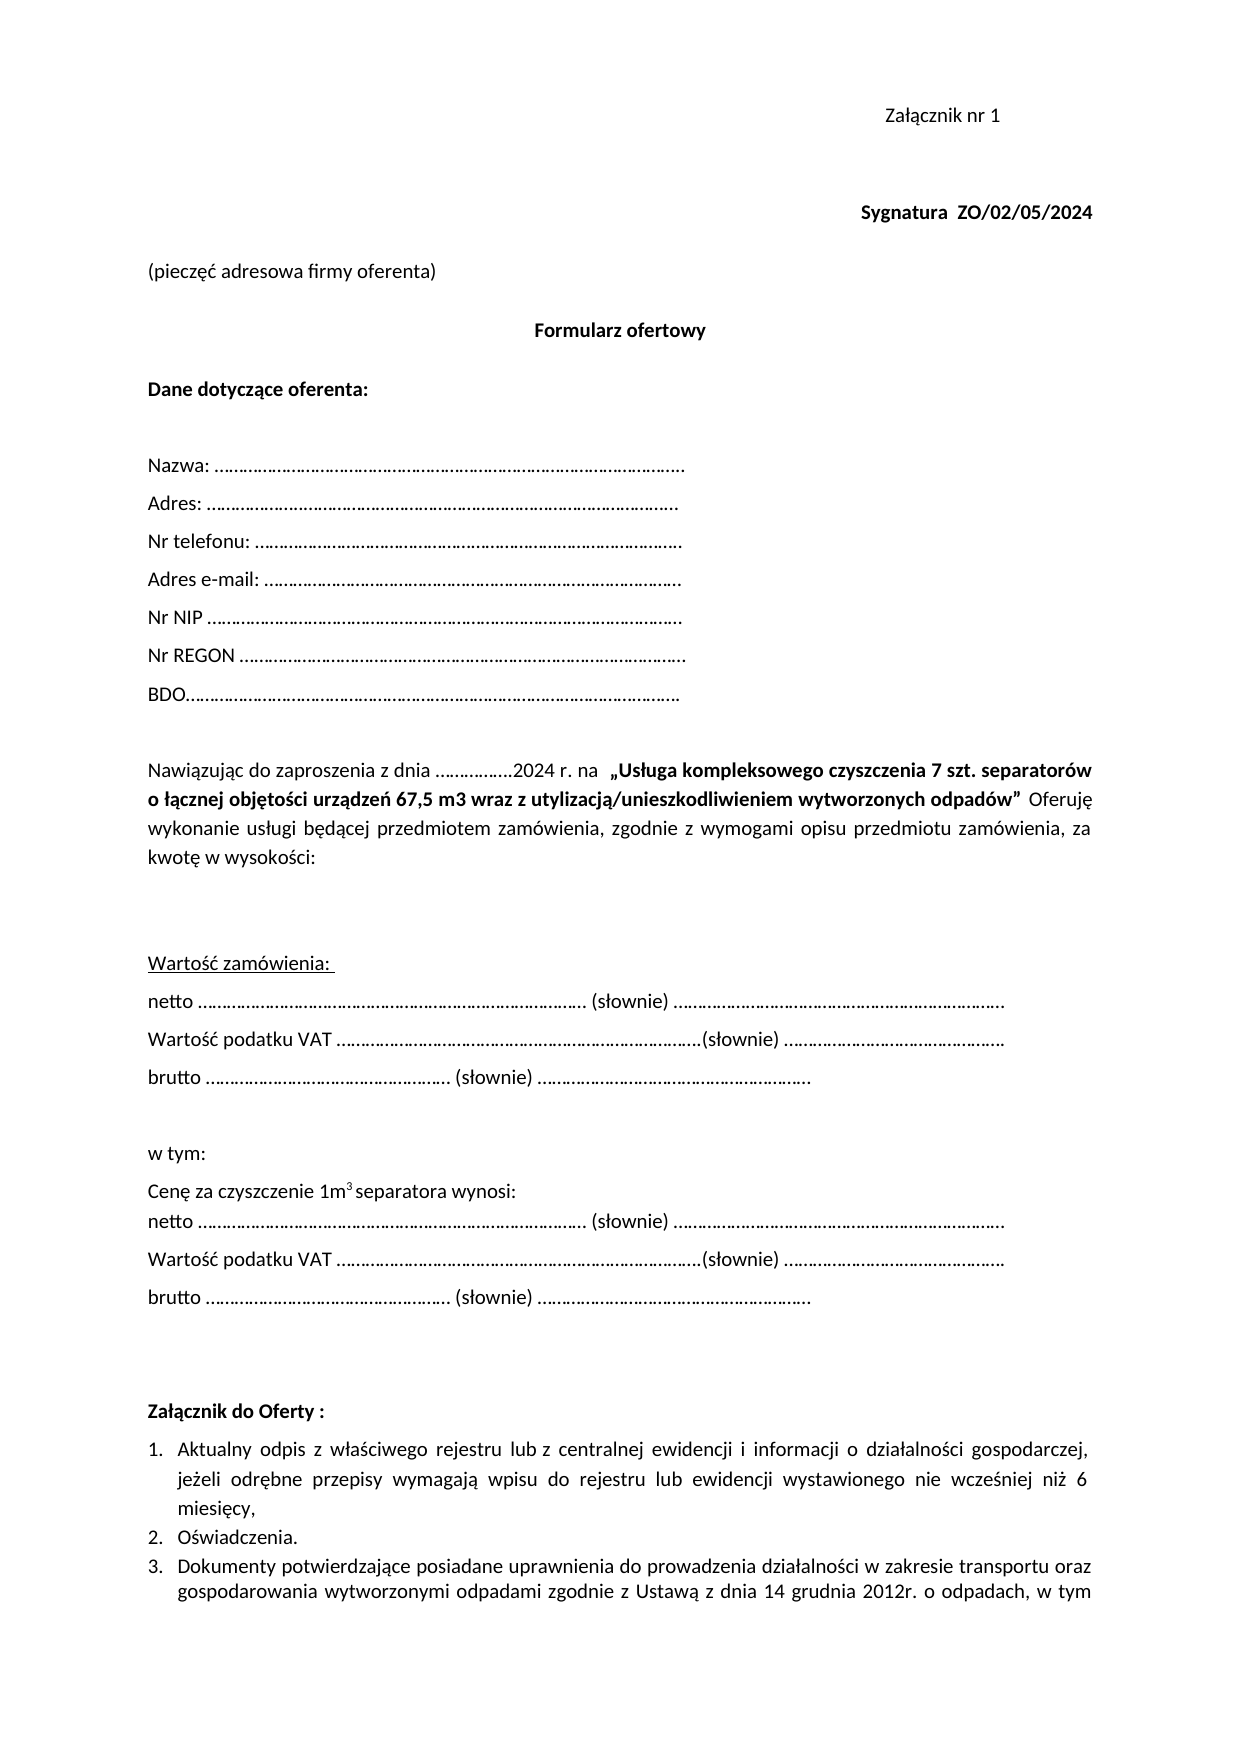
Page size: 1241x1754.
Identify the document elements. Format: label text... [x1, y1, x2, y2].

text Nawiązując do zaproszenia z dnia …………….2024 r. na „Usługa kompleksowego czyszczenia 7 szt. separatorów o łącznej objętości urządzeń 67,5 m3 wraz z utylizacją/unieszkodliwieniem wytworzonych odpadów” Oferuję wykonanie usługi będącej przedmiotem zamówienia, zgodnie z wymogami opisu przedmiotu zamówienia, za kwotę w wysokości: [148, 757, 1093, 870]
text Wartość podatku VAT ………………………………………………………………….(słownie) ………………………………………. [148, 1246, 1093, 1271]
text Nazwa: …………………………………………………………………………………….. [148, 452, 1093, 477]
text Formularz ofertowy [148, 317, 1093, 342]
text brutto …………………………………………… (słownie) ………………………………………………… [148, 1064, 1093, 1090]
text w tym: [148, 1141, 1093, 1166]
text Dane dotyczące oferenta: [148, 376, 1093, 401]
text brutto …………………………………………… (słownie) ………………………………………………… [148, 1284, 1093, 1309]
list Oświadczenia. [148, 1524, 1089, 1549]
text netto ……………………………………………………………………… (słownie) …………………………………………………………… [148, 1208, 1093, 1233]
text Nr NIP ……………………………………………………………………………………… [148, 604, 1093, 630]
text Adres: ………………..…………………………………………………………………... [148, 490, 1093, 516]
text Sygnatura ZO/02/05/2024 [148, 199, 1093, 224]
text (pieczęć adresowa firmy oferenta) [148, 258, 1093, 283]
text netto ……………………………………………………………………… (słownie) …………………………………………………………… [148, 988, 1093, 1013]
text Załącznik nr 1 [148, 102, 1093, 165]
text Adres e-mail: …………………………………………………………………………… [148, 566, 1093, 592]
text BDO…………………………………………………………………………………………. [148, 681, 1093, 706]
list Aktualny odpis z właściwego rejestru lub z centralnej ewidencji i informacji o działalności gospodarczej, jeżeli odrębne przepisy wymagają wpisu do rejestru lub ewidencji wystawionego nie wcześniej niż 6 miesięcy, [148, 1437, 1089, 1520]
text Wartość podatku VAT ………………………………………………………………….(słownie) ………………………………………. [148, 1026, 1093, 1052]
list Cenę za czyszczenie 1m3 separatora wynosi: [148, 1179, 1093, 1204]
text Nr telefonu: …………………………………………………………………………….. [148, 528, 1093, 554]
text Wartość zamówienia: [148, 950, 1093, 975]
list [148, 1553, 1093, 1604]
text Załącznik do Oferty : [148, 1398, 1093, 1424]
text Nr REGON ………………………………………………………………………………… [148, 643, 1093, 668]
